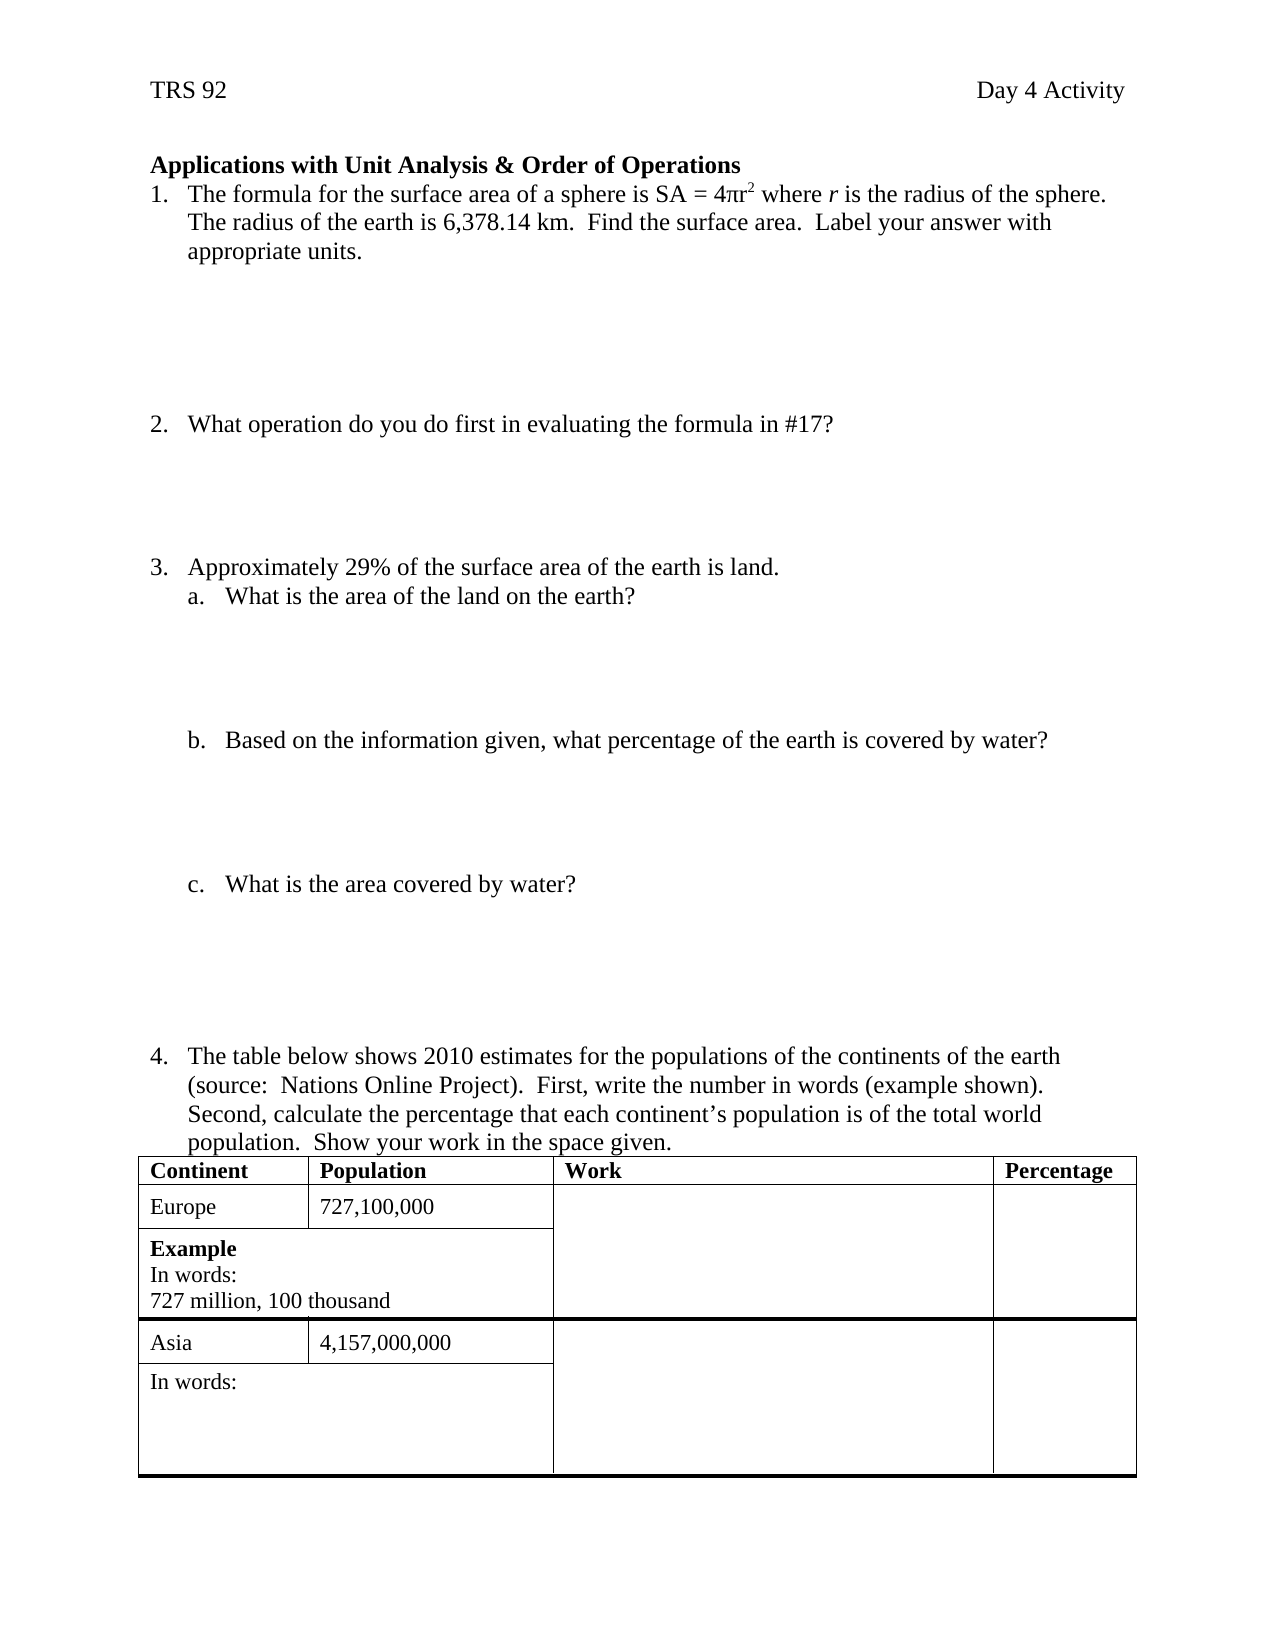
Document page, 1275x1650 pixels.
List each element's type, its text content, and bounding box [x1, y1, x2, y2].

table_cell [554, 1185, 993, 1316]
list What is the area covered by water? [187, 869, 1125, 897]
table_header Population [309, 1157, 553, 1184]
table_header Percentage [994, 1157, 1136, 1184]
table_header Continent [139, 1157, 308, 1184]
table_header Work [554, 1157, 993, 1184]
table_cell In words: [139, 1364, 553, 1473]
table_cell Europe [139, 1185, 308, 1228]
table_cell [554, 1321, 993, 1473]
list Approximately 29% of the surface area of the earth is land. [150, 552, 1125, 581]
list The formula for the surface area of a sphere is SA = 4πr2 where r is the radius of the sphere. The radius of the earth is 6,378.14 km. Find the surface area. Label your answer with appropriate units. [150, 179, 1125, 265]
list What is the area of the land on the earth? [187, 581, 1125, 610]
table_cell Example In words: 727 million, 100 thousand [139, 1229, 553, 1316]
table_cell 727,100,000 [309, 1185, 553, 1228]
list The table below shows 2010 estimates for the populations of the continents of the earth (source: Nations Online Project). First, write the number in words (example shown). Second, calculate the percentage that each continent’s population is of the total world population. Show your work in the space given. [150, 1041, 1125, 1156]
text Applications with Unit Analysis & Order of Operations [150, 150, 1125, 179]
list Based on the information given, what percentage of the earth is covered by water? [187, 725, 1125, 754]
table_cell Asia [139, 1321, 308, 1363]
table_cell [994, 1321, 1136, 1473]
list What operation do you do first in evaluating the formula in #17? [150, 409, 1125, 437]
table_cell 4,157,000,000 [309, 1321, 553, 1363]
table_cell [994, 1185, 1136, 1316]
